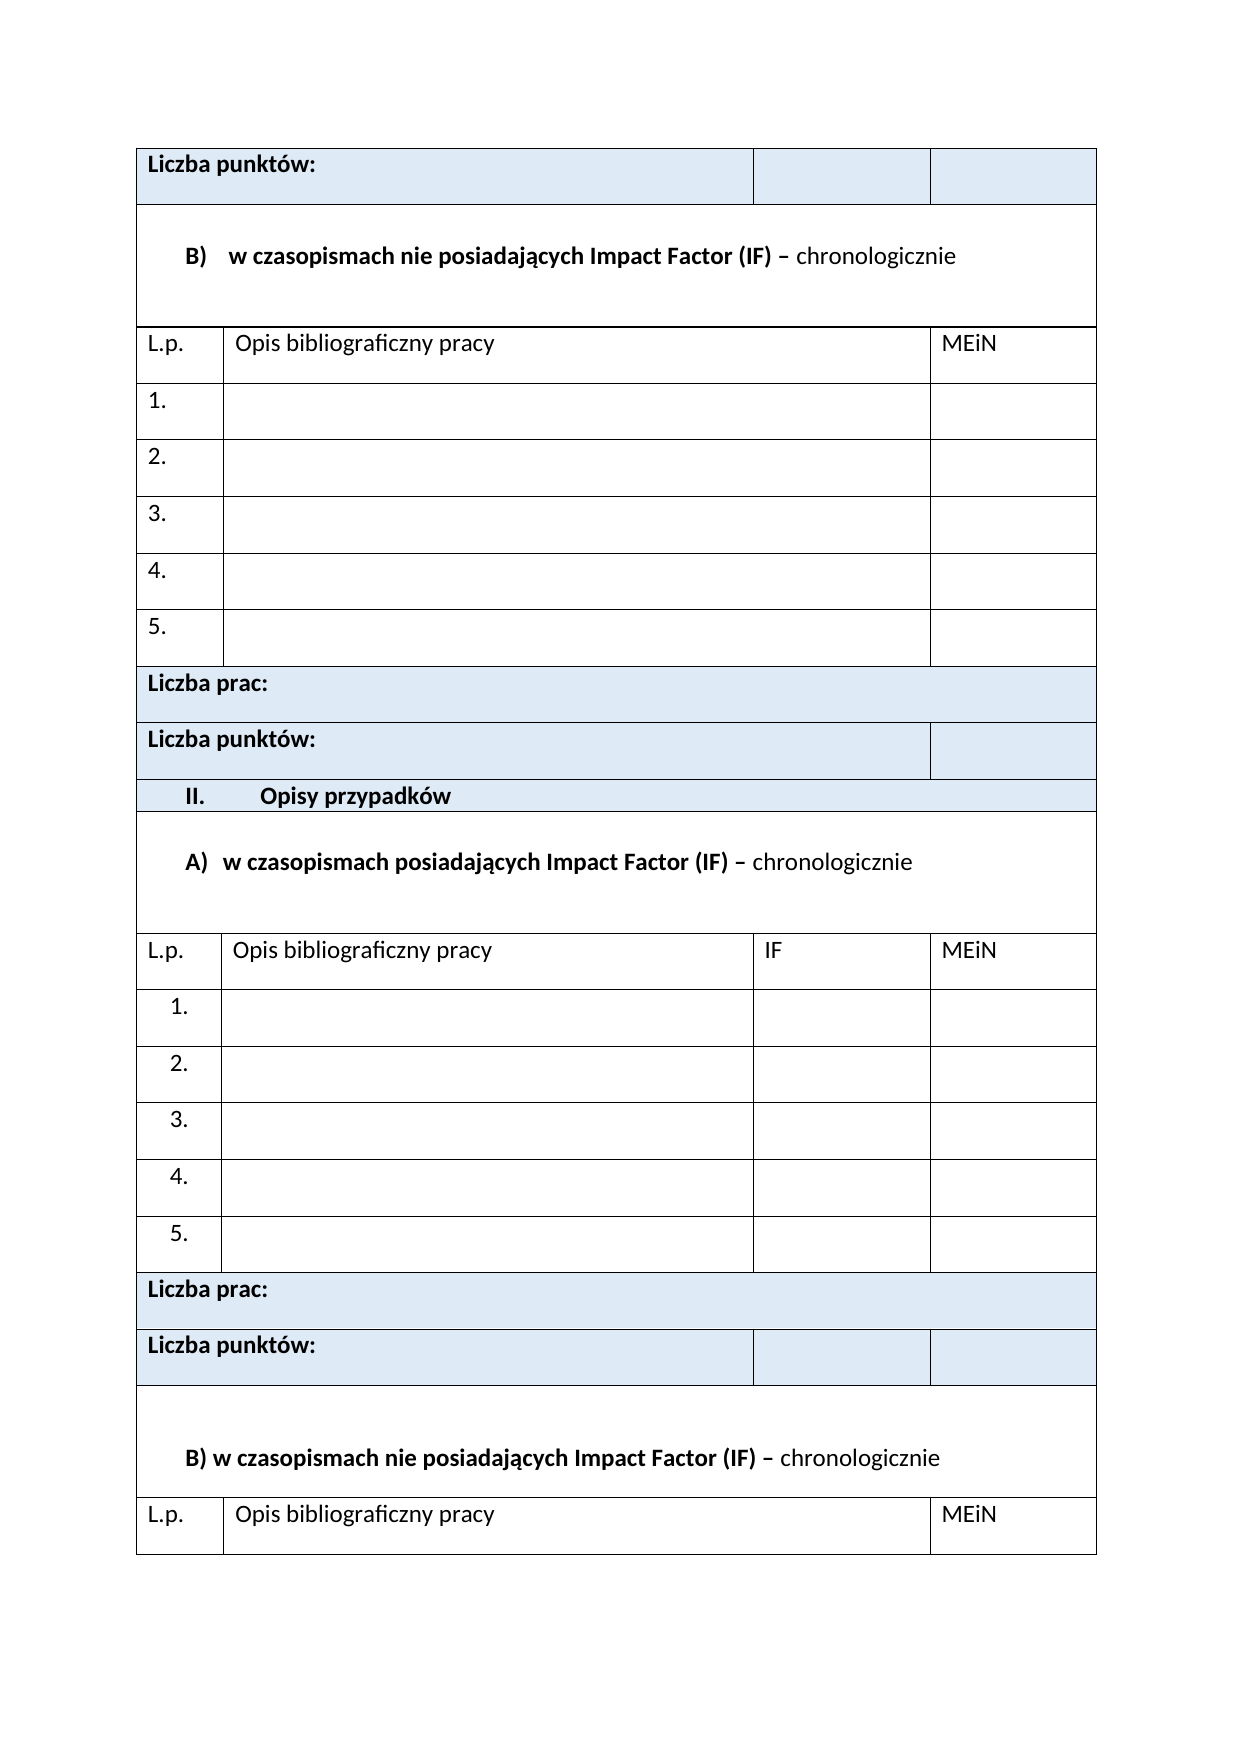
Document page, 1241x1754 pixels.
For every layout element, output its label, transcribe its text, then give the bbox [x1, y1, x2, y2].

table_cell [754, 1330, 930, 1385]
table_cell 1. [137, 384, 223, 439]
table_cell 4. [137, 1160, 221, 1216]
table_cell [931, 990, 1096, 1046]
table_cell [754, 1160, 930, 1216]
table_cell [931, 440, 1096, 496]
table_cell [224, 497, 930, 553]
table_cell 2. [137, 1047, 221, 1102]
table_cell w czasopismach posiadających Impact Factor (IF) – chronologicznie [137, 812, 1096, 933]
table_cell [931, 1330, 1096, 1385]
table_cell [931, 384, 1096, 439]
table_cell [754, 149, 930, 204]
table_cell [931, 1047, 1096, 1102]
table_cell [222, 1160, 753, 1216]
table_cell 3. [137, 1103, 221, 1159]
table_cell Opis bibliograficzny pracy [224, 328, 930, 383]
table_cell [931, 723, 1096, 779]
table_cell L.p. [137, 1498, 223, 1553]
table_cell MEiN [931, 1498, 1096, 1553]
table_cell [224, 554, 930, 609]
table_cell Opis bibliograficzny pracy [224, 1498, 930, 1553]
table_cell [224, 440, 930, 496]
table_cell MEiN [931, 328, 1096, 383]
table_cell 2. [137, 440, 223, 496]
table_cell 5. [137, 1217, 221, 1272]
table_cell [931, 149, 1096, 204]
table_cell [224, 610, 930, 666]
table_cell Liczba prac: [137, 1273, 1096, 1328]
table_cell 5. [137, 610, 223, 666]
table_cell [224, 384, 930, 439]
table_cell MEiN [931, 934, 1096, 989]
table_cell [931, 1103, 1096, 1159]
table_cell [931, 497, 1096, 553]
table_cell [931, 1217, 1096, 1272]
table_cell B) w czasopismach nie posiadających Impact Factor (IF) – chronologicznie [137, 1386, 1096, 1497]
table_cell IF [754, 934, 930, 989]
table_cell 1. [137, 990, 221, 1046]
table_cell 3. [137, 497, 223, 553]
table_cell Opis bibliograficzny pracy [222, 934, 753, 989]
table_cell [222, 1047, 753, 1102]
table_cell [222, 990, 753, 1046]
table_cell Liczba prac: [137, 667, 1096, 722]
table_cell [222, 1103, 753, 1159]
table_cell [754, 1217, 930, 1272]
table_cell [222, 1217, 753, 1272]
table_cell [931, 610, 1096, 666]
table_cell [931, 554, 1096, 609]
table_cell L.p. [137, 328, 223, 383]
table_cell 4. [137, 554, 223, 609]
table_cell Liczba punktów: [137, 1330, 753, 1385]
table_cell [754, 1103, 930, 1159]
table_cell [754, 1047, 930, 1102]
table_cell Opisy przypadków [137, 780, 1096, 811]
table_cell w czasopismach nie posiadających Impact Factor (IF) – chronologicznie [137, 205, 1096, 326]
table_cell Liczba punktów: [137, 149, 753, 204]
table_cell [931, 1160, 1096, 1216]
table_cell L.p. [137, 934, 221, 989]
table_cell Liczba punktów: [137, 723, 930, 779]
table_cell [754, 990, 930, 1046]
